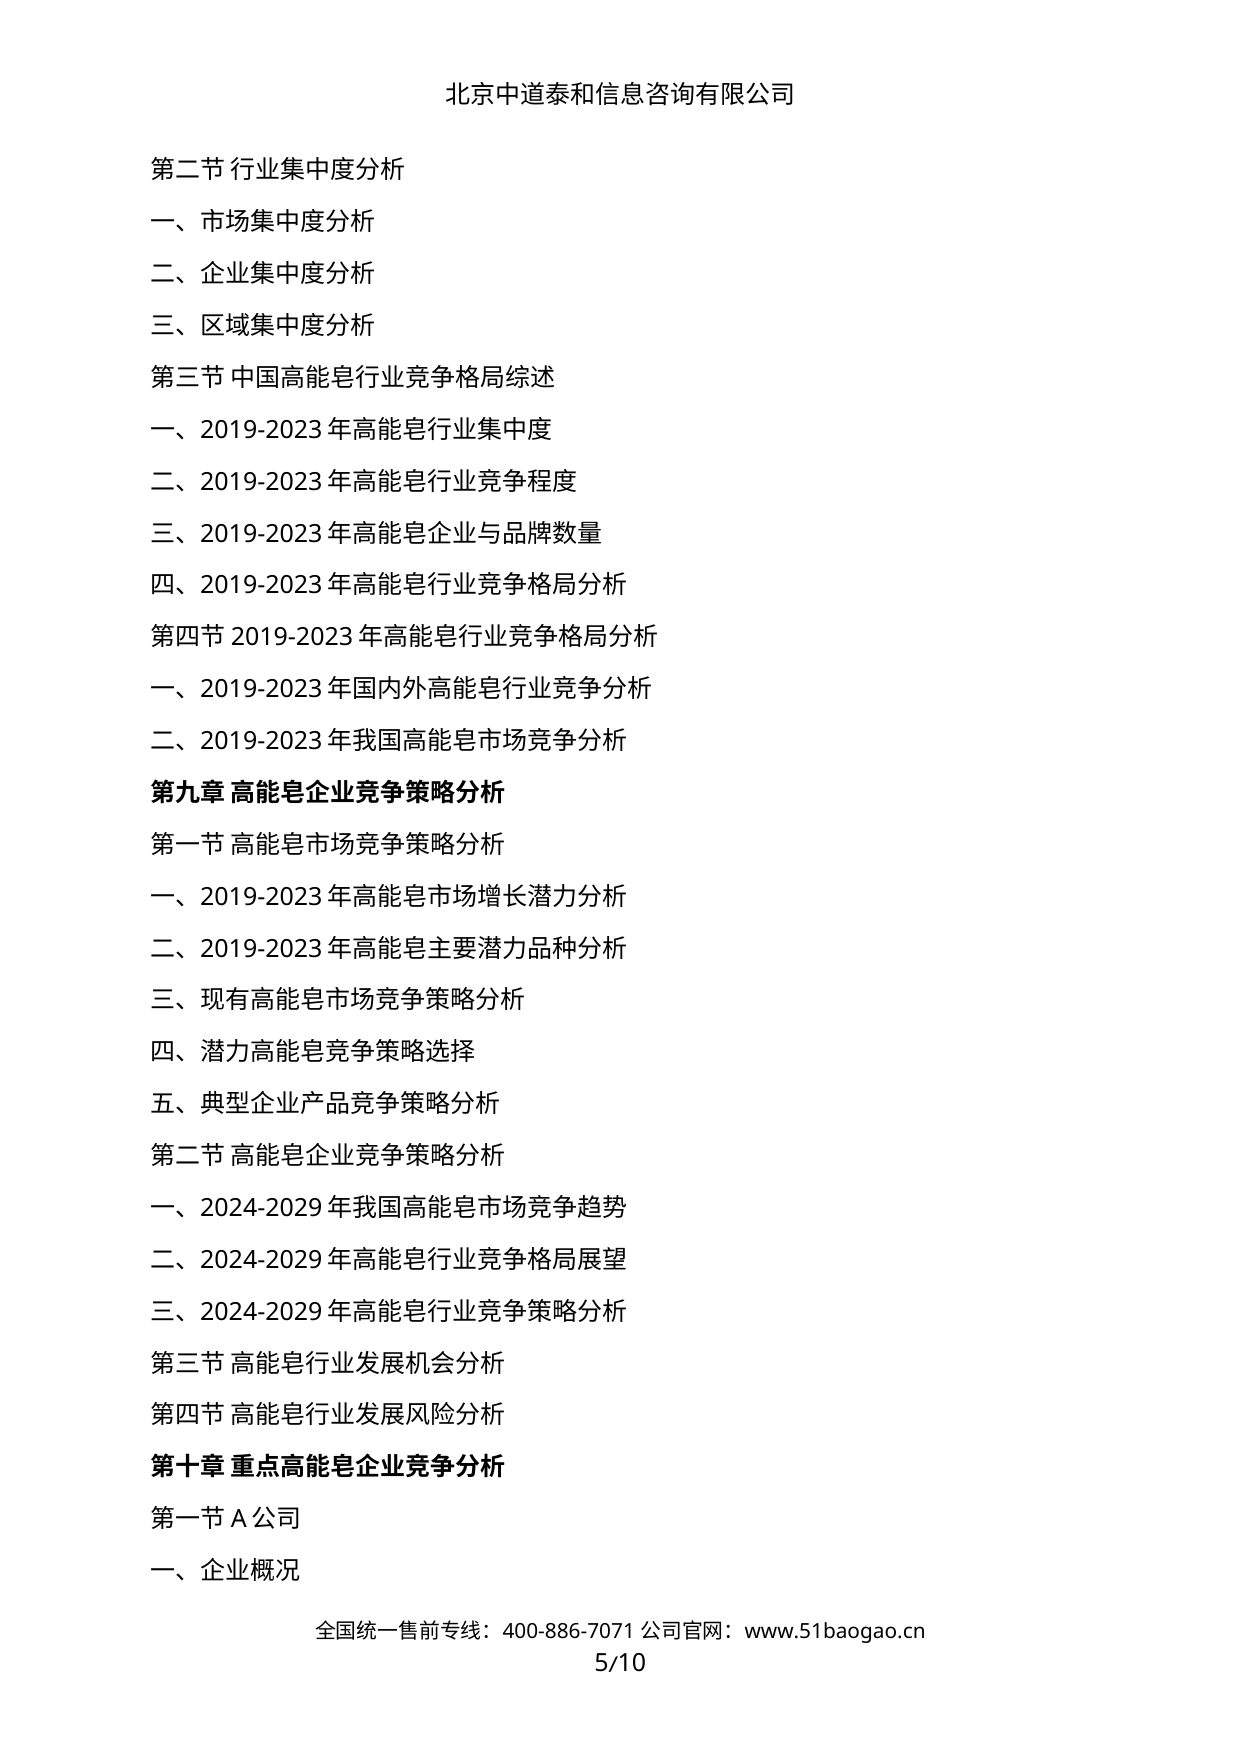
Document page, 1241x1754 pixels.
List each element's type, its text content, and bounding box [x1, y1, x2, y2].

text 四、潜力高能皂竞争策略选择 [150, 1032, 1090, 1068]
text 一、市场集中度分析 [150, 202, 1090, 238]
text 第一节 高能皂市场竞争策略分析 [150, 824, 1090, 861]
text 二、2019-2023年高能皂行业竞争程度 [150, 461, 1090, 497]
text 第四节 2019-2023年高能皂行业竞争格局分析 [150, 617, 1090, 653]
text 二、2019-2023年高能皂主要潜力品种分析 [150, 928, 1090, 964]
text 一、2024-2029年我国高能皂市场竞争趋势 [150, 1187, 1090, 1224]
text 二、2019-2023年我国高能皂市场竞争分析 [150, 721, 1090, 757]
text 一、2019-2023年高能皂行业集中度 [150, 409, 1090, 446]
text 第十章 重点高能皂企业竞争分析 [150, 1447, 1090, 1483]
text 一、企业概况 [150, 1551, 1090, 1587]
text 三、区域集中度分析 [150, 306, 1090, 342]
text 三、现有高能皂市场竞争策略分析 [150, 980, 1090, 1016]
text 三、2019-2023年高能皂企业与品牌数量 [150, 513, 1090, 549]
text 第一节 A公司 [150, 1499, 1090, 1535]
text 第二节 行业集中度分析 [150, 150, 1090, 186]
text 一、2019-2023年国内外高能皂行业竞争分析 [150, 669, 1090, 705]
text 第九章 高能皂企业竞争策略分析 [150, 772, 1090, 809]
text 一、2019-2023年高能皂市场增长潜力分析 [150, 876, 1090, 912]
text 二、企业集中度分析 [150, 254, 1090, 290]
text 四、2019-2023年高能皂行业竞争格局分析 [150, 565, 1090, 601]
text 二、2024-2029年高能皂行业竞争格局展望 [150, 1239, 1090, 1276]
text 第二节 高能皂企业竞争策略分析 [150, 1136, 1090, 1172]
text 第三节 中国高能皂行业竞争格局综述 [150, 357, 1090, 394]
text 五、典型企业产品竞争策略分析 [150, 1084, 1090, 1120]
text 第四节 高能皂行业发展风险分析 [150, 1395, 1090, 1431]
text 第三节 高能皂行业发展机会分析 [150, 1343, 1090, 1379]
text 三、2024-2029年高能皂行业竞争策略分析 [150, 1291, 1090, 1327]
